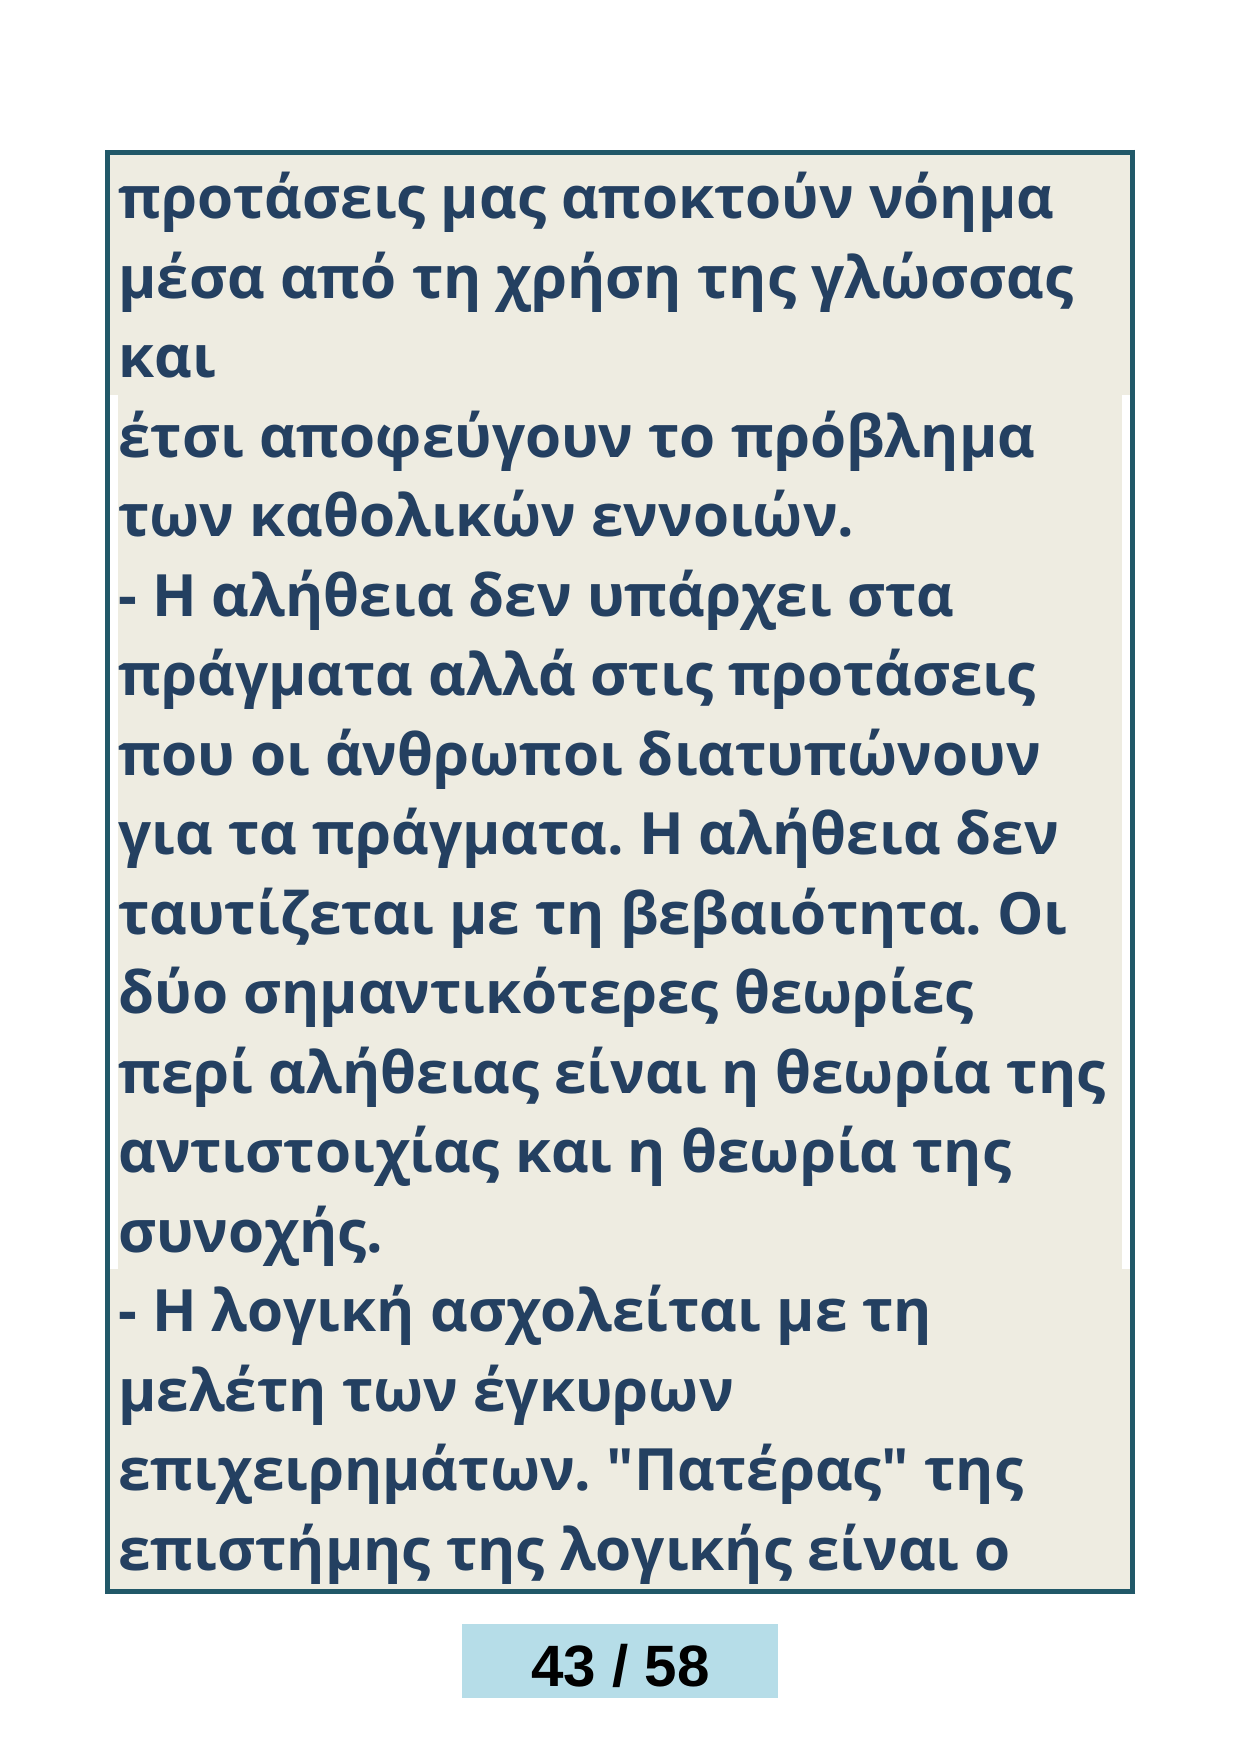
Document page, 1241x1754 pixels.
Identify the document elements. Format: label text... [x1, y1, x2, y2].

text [110, 1262, 1130, 1589]
text - Η αλήθεια δεν υπάρχει στα πράγματα αλλά στις προτάσεις που οι άνθρωποι διατυπώνουν για τα πράγματα. Η αλήθεια δεν ταυτίζεται με τη βεβαιότητα. Οι δύο σημαντικότερες θεωρίες περί αλήθειας είναι η θεωρία της αντιστοιχίας και η θεωρία της συνοχής. [118, 554, 1122, 1262]
text έτσι αποφεύγουν το πρόβλημα των καθολικών εννοιών. [118, 395, 1122, 554]
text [110, 155, 1130, 395]
